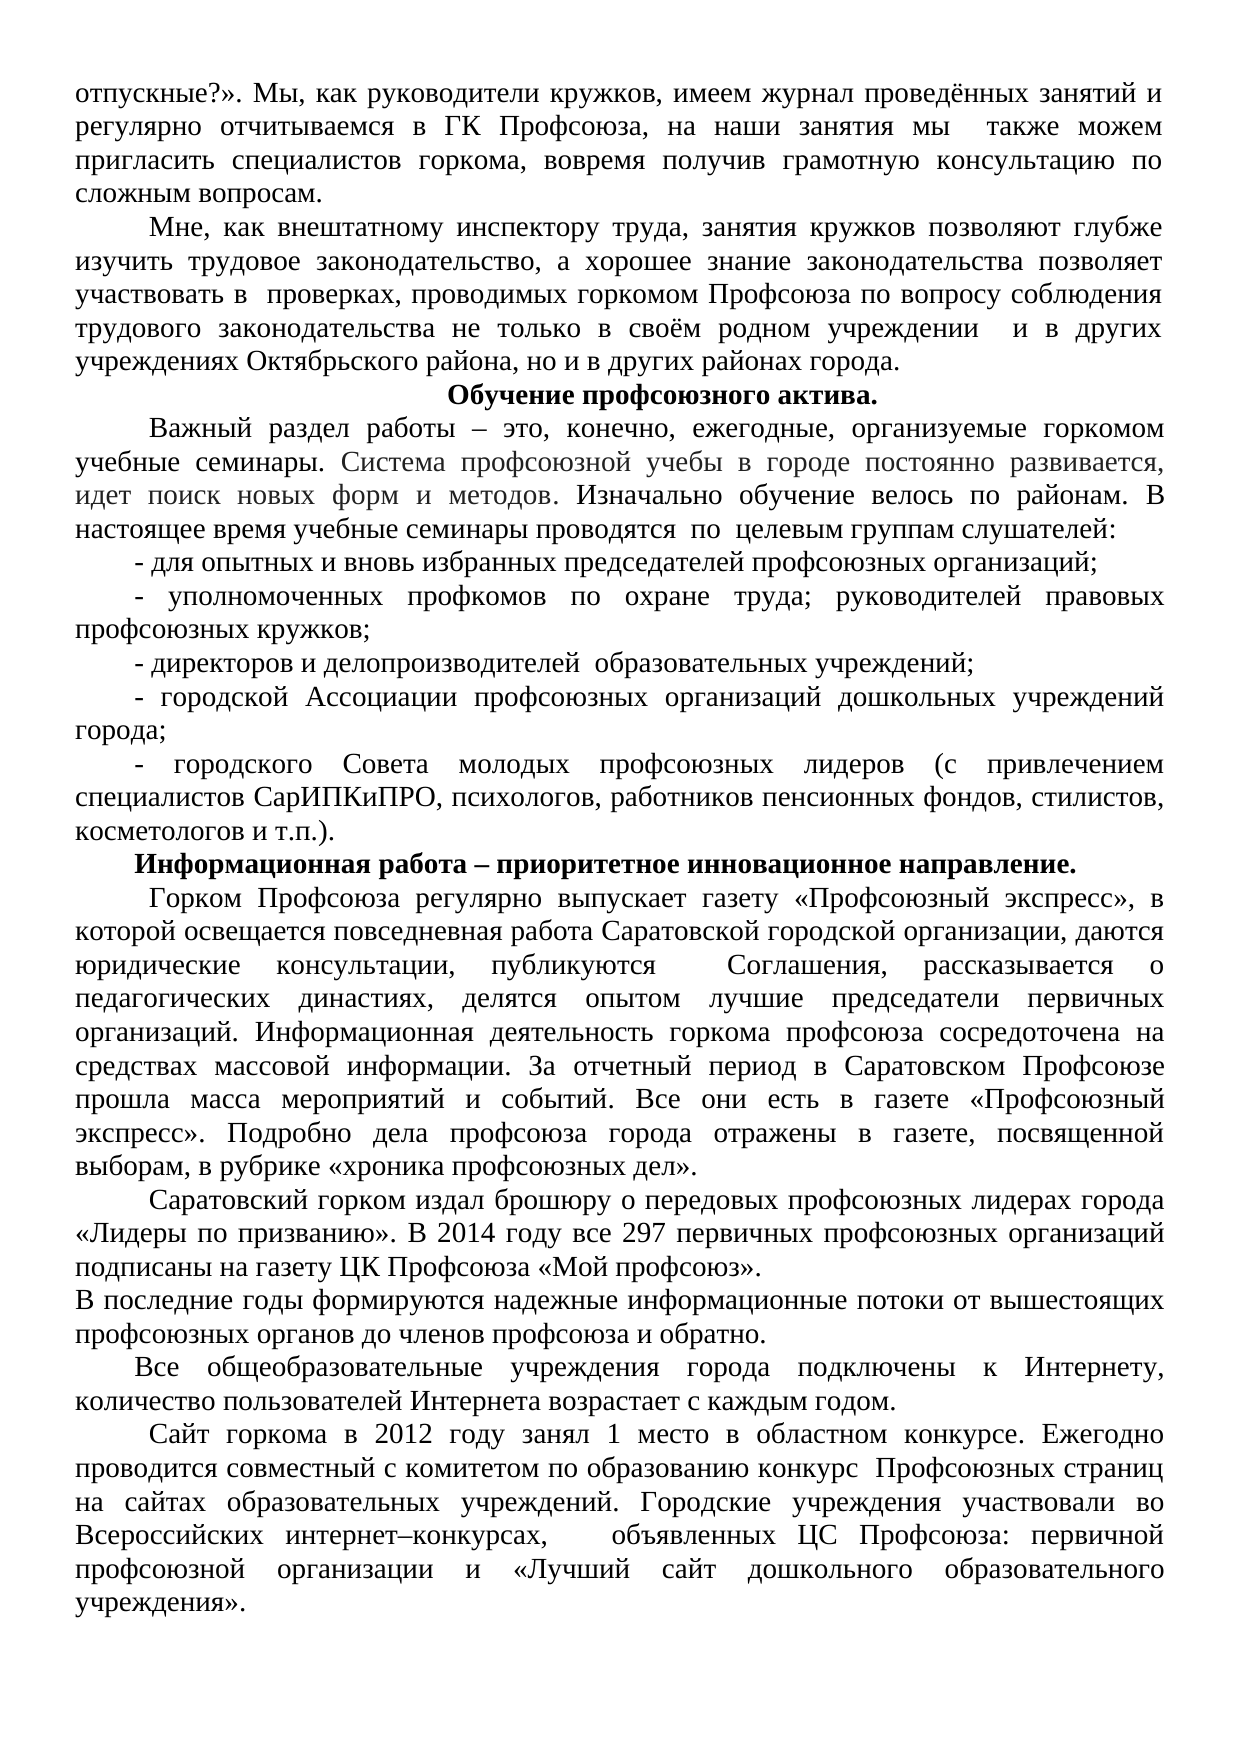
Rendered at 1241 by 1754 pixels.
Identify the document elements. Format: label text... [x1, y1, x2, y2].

text - городской Ассоциации профсоюзных организаций дошкольных учреждений города; [75, 679, 1165, 746]
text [75, 75, 1163, 209]
text - для опытных и вновь избранных председателей профсоюзных организаций; [75, 544, 1165, 578]
text Мне, как внештатному инспектору труда, занятия кружков позволяют глубже изучить трудовое законодательство, а хорошее знание законодательства позволяет участвовать в проверках, проводимых горкомом Профсоюза по вопросу соблюдения трудового законодательства не только в своём родном учреждении и в других учреждениях Октябрьского района, но и в других районах города. [75, 209, 1163, 377]
text - уполномоченных профкомов по охране труда; руководителей правовых профсоюзных кружков; [75, 578, 1165, 645]
text Саратовский горком издал брошюру о передовых профсоюзных лидерах города «Лидеры по призванию». В 2014 году все 297 первичных профсоюзных организаций подписаны на газету ЦК Профсоюза «Мой профсоюз». [75, 1182, 1165, 1282]
text - директоров и делопроизводителей образовательных учреждений; [75, 645, 1165, 679]
text Важный раздел работы – это, конечно, ежегодные, организуемые горкомом учебные семинары. Система профсоюзной учебы в городе постоянно развивается, идет поиск новых форм и методов. Изначально обучение велось по районам. В настоящее время учебные семинары проводятся по целевым группам слушателей: [75, 410, 1165, 544]
text В последние годы формируются надежные информационные потоки от вышестоящих профсоюзных органов до членов профсоюза и обратно. [75, 1282, 1165, 1349]
text Информационная работа – приоритетное инновационное направление. [75, 846, 1165, 880]
text Все общеобразовательные учреждения города подключены к Интернету, количество пользователей Интернета возрастает с каждым годом. [75, 1349, 1165, 1417]
text Сайт горкома в 2012 году занял 1 место в областном конкурсе. Ежегодно проводится совместный с комитетом по образованию конкурс Профсоюзных страниц на сайтах образовательных учреждений. Городские учреждения участвовали во Всероссийских интернет–конкурсах, объявленных ЦС Профсоюза: первичной профсоюзной организации и «Лучший сайт дошкольного образовательного учреждения». [75, 1417, 1165, 1618]
text - городского Совета молодых профсоюзных лидеров (с привлечением специалистов СарИПКиПРО, психологов, работников пенсионных фондов, стилистов, косметологов и т.п.). [75, 746, 1165, 846]
text Обучение профсоюзного актива. [75, 377, 1165, 410]
text Горком Профсоюза регулярно выпускает газету «Профсоюзный экспресс», в которой освещается повседневная работа Саратовской городской организации, даются юридические консультации, публикуются Соглашения, рассказывается о педагогических династиях, делятся опытом лучшие председатели первичных организаций. Информационная деятельность горкома профсоюза сосредоточена на средствах массовой информации. За отчетный период в Саратовском Профсоюзе прошла масса мероприятий и событий. Все они есть в газете «Профсоюзный экспресс». Подробно дела профсоюза города отражены в газете, посвященной выборам, в рубрике «хроника профсоюзных дел». [75, 880, 1165, 1182]
